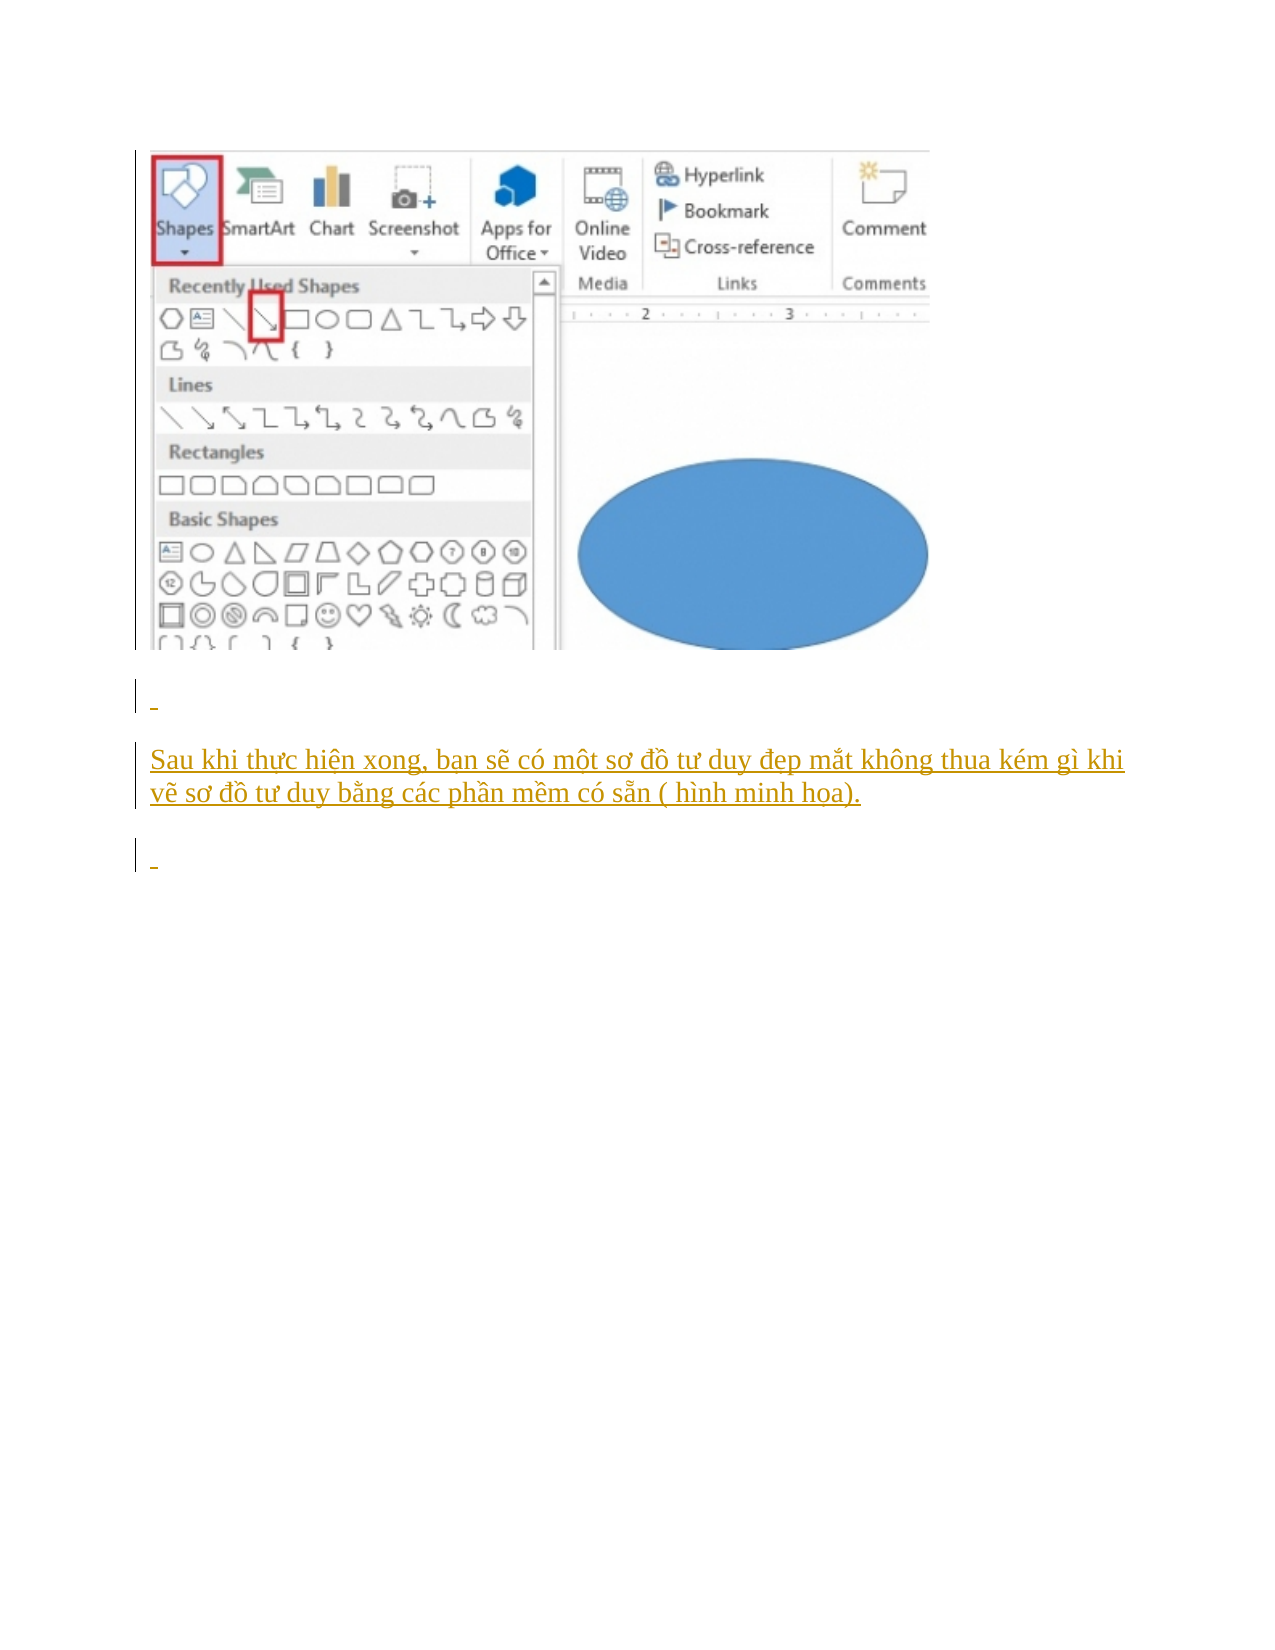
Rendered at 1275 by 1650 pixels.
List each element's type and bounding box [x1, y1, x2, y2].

picture [150, 150, 930, 650]
